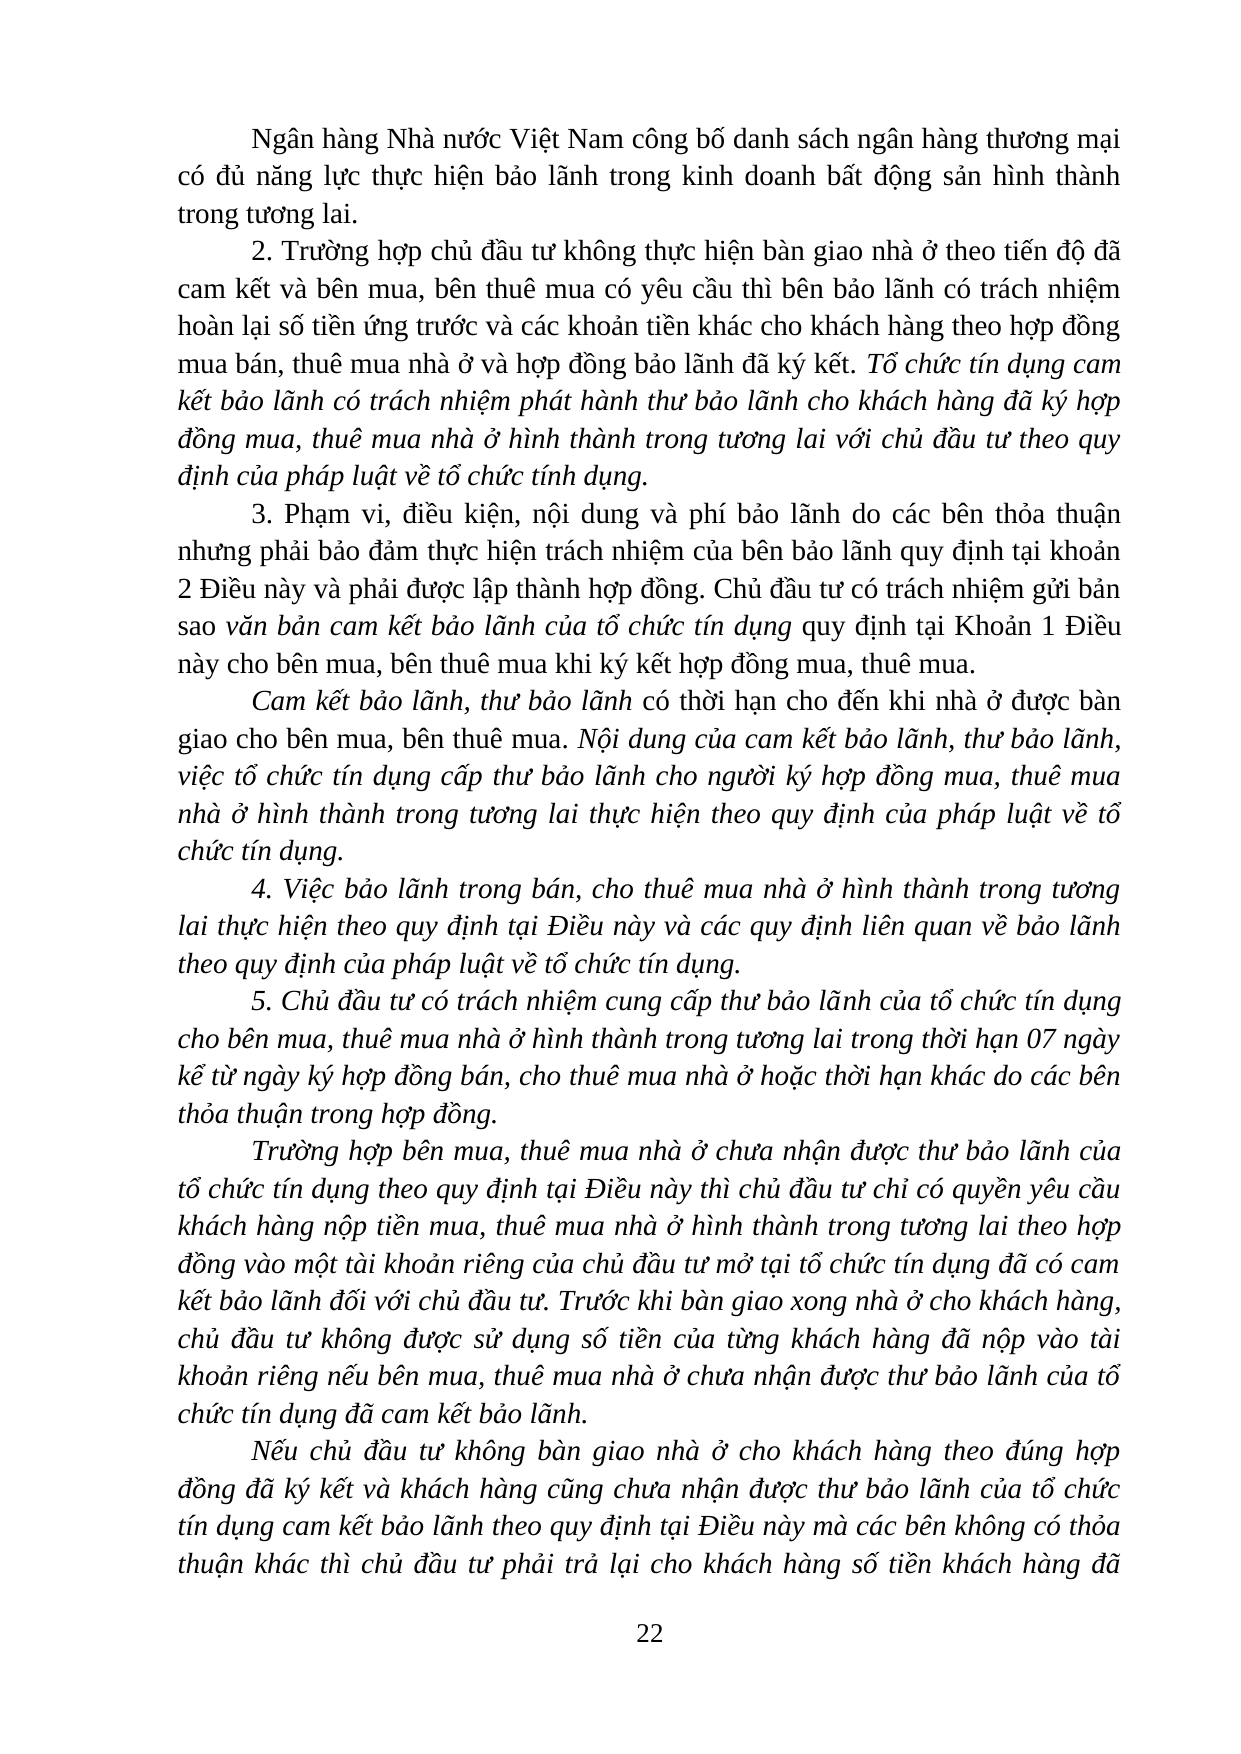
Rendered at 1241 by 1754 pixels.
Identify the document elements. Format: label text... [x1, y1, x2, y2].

text 3. Phạm vi, điều kiện, nội dung và phí bảo lãnh do các bên thỏa thuận nhưng phải bảo đảm thực hiện trách nhiệm của bên bảo lãnh quy định tại khoản 2 Điều này và phải được lập thành hợp đồng. Chủ đầu tư có trách nhiệm gửi bản sao văn bản cam kết bảo lãnh của tổ chức tín dụng quy định tại Khoản 1 Điều này cho bên mua, bên thuê mua khi ký kết hợp đồng mua, thuê mua. [177, 493, 1122, 681]
text 5. Chủ đầu tư có trách nhiệm cung cấp thư bảo lãnh của tổ chức tín dụng cho bên mua, thuê mua nhà ở hình thành trong tương lai trong thời hạn 07 ngày kể từ ngày ký hợp đồng bán, cho thuê mua nhà ở hoặc thời hạn khác do các bên thỏa thuận trong hợp đồng. [177, 981, 1122, 1131]
text Ngân hàng Nhà nước Việt Nam công bố danh sách ngân hàng thương mại có đủ năng lực thực hiện bảo lãnh trong kinh doanh bất động sản hình thành trong tương lai. [177, 118, 1122, 231]
text 4. Việc bảo lãnh trong bán, cho thuê mua nhà ở hình thành trong tương lai thực hiện theo quy định tại Điều này và các quy định liên quan về bảo lãnh theo quy định của pháp luật về tổ chức tín dụng. [177, 868, 1122, 981]
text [177, 1431, 1122, 1581]
text 2. Trường hợp chủ đầu tư không thực hiện bàn giao nhà ở theo tiến độ đã cam kết và bên mua, bên thuê mua có yêu cầu thì bên bảo lãnh có trách nhiệm hoàn lại số tiền ứng trước và các khoản tiền khác cho khách hàng theo hợp đồng mua bán, thuê mua nhà ở và hợp đồng bảo lãnh đã ký kết. Tổ chức tín dụng cam kết bảo lãnh có trách nhiệm phát hành thư bảo lãnh cho khách hàng đã ký hợp đồng mua, thuê mua nhà ở hình thành trong tương lai với chủ đầu tư theo quy định của pháp luật về tổ chức tính dụng. [177, 231, 1122, 493]
text Cam kết bảo lãnh, thư bảo lãnh có thời hạn cho đến khi nhà ở được bàn giao cho bên mua, bên thuê mua. Nội dung của cam kết bảo lãnh, thư bảo lãnh, việc tổ chức tín dụng cấp thư bảo lãnh cho người ký hợp đồng mua, thuê mua nhà ở hình thành trong tương lai thực hiện theo quy định của pháp luật về tổ chức tín dụng. [177, 681, 1122, 868]
text Trường hợp bên mua, thuê mua nhà ở chưa nhận được thư bảo lãnh của tổ chức tín dụng theo quy định tại Điều này thì chủ đầu tư chỉ có quyền yêu cầu khách hàng nộp tiền mua, thuê mua nhà ở hình thành trong tương lai theo hợp đồng vào một tài khoản riêng của chủ đầu tư mở tại tổ chức tín dụng đã có cam kết bảo lãnh đối với chủ đầu tư. Trước khi bàn giao xong nhà ở cho khách hàng, chủ đầu tư không được sử dụng số tiền của từng khách hàng đã nộp vào tài khoản riêng nếu bên mua, thuê mua nhà ở chưa nhận được thư bảo lãnh của tổ chức tín dụng đã cam kết bảo lãnh. [177, 1131, 1122, 1431]
